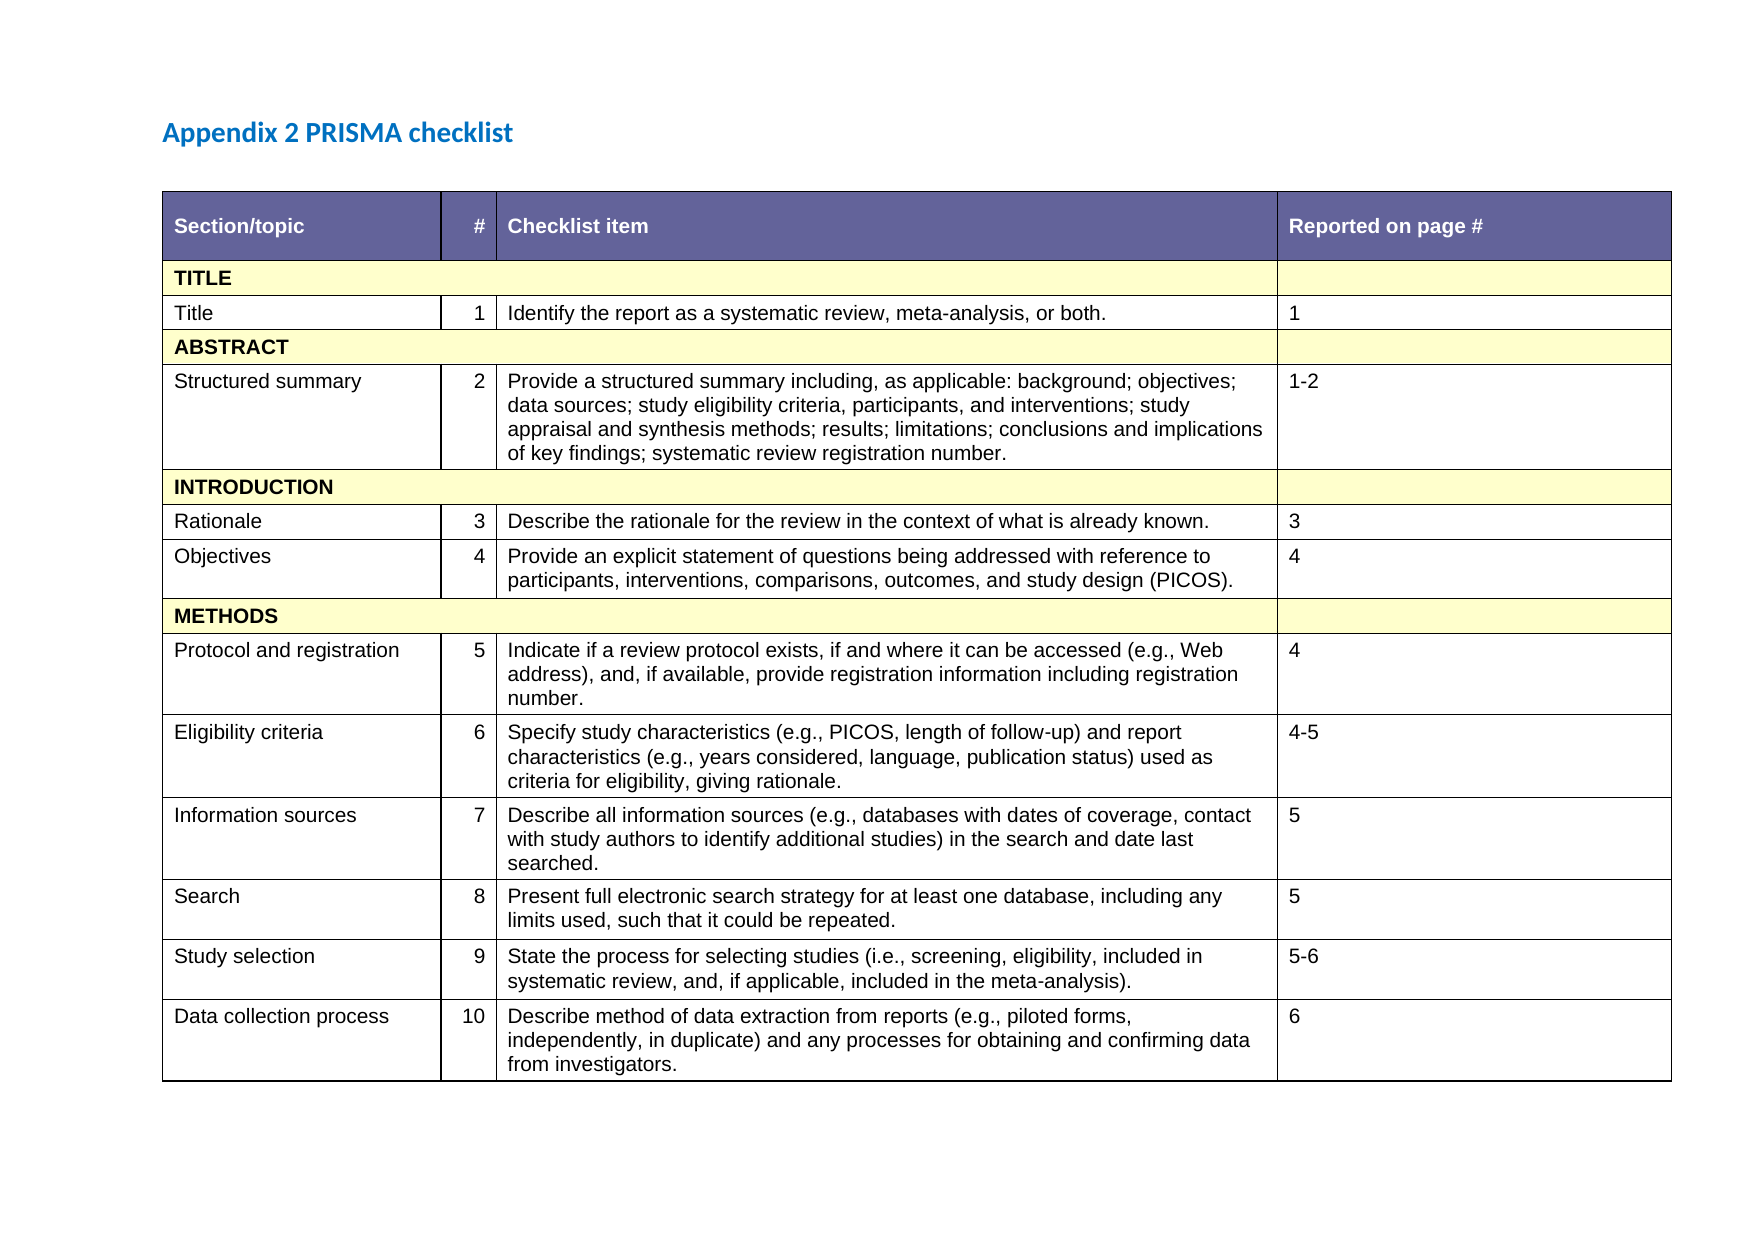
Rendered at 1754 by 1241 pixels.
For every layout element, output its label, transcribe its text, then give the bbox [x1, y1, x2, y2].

table_cell METHODS [163, 599, 1277, 633]
table_cell State the process for selecting studies (i.e., screening, eligibility, included in systematic review, and, if applicable, included in the meta-analysis). [497, 940, 1277, 999]
table_cell [1278, 470, 1671, 504]
table_cell Eligibility criteria [163, 715, 440, 797]
table_cell INTRODUCTION [163, 470, 1277, 504]
table_cell Describe all information sources (e.g., databases with dates of coverage, contact with study authors to identify additional studies) in the search and date last searched. [497, 798, 1277, 878]
table_cell ABSTRACT [163, 330, 1277, 363]
table_cell 10 [442, 1000, 496, 1080]
table_cell 4-5 [1278, 715, 1671, 797]
table_cell 5 [1278, 798, 1671, 878]
table_cell Provide a structured summary including, as applicable: background; objectives; data sources; study eligibility criteria, participants, and interventions; study appraisal and synthesis methods; results; limitations; conclusions and implications of key findings; systematic review registration number. [497, 365, 1277, 469]
table_cell Structured summary [163, 365, 440, 469]
table_header Section/topic [163, 192, 440, 260]
table_cell Data collection process [163, 1000, 440, 1080]
table_cell 5 [1278, 880, 1671, 939]
table_cell Provide an explicit statement of questions being addressed with reference to participants, interventions, comparisons, outcomes, and study design (PICOS). [497, 540, 1277, 598]
table_cell 6 [442, 715, 496, 797]
table_cell 3 [442, 505, 496, 538]
table_cell 9 [442, 940, 496, 999]
table_cell Study selection [163, 940, 440, 999]
table_cell Rationale [163, 505, 440, 538]
table_header Reported on page # [1278, 192, 1671, 260]
table_cell Present full electronic search strategy for at least one database, including any limits used, such that it could be repeated. [497, 880, 1277, 939]
table_cell Indicate if a review protocol exists, if and where it can be accessed (e.g., Web address), and, if available, provide registration information including registration number. [497, 634, 1277, 714]
subtitle Appendix 2 PRISMA checklist [162, 114, 1614, 150]
table_cell 3 [1278, 505, 1671, 538]
table_cell 2 [442, 365, 496, 469]
table_cell 5-6 [1278, 940, 1671, 999]
table_cell Title [163, 296, 440, 329]
table_cell 1 [1278, 296, 1671, 329]
table_cell [1278, 330, 1671, 363]
table_cell [1278, 261, 1671, 295]
table_header # [442, 192, 496, 260]
table_cell 4 [442, 540, 496, 598]
table_cell 7 [442, 798, 496, 878]
table_cell 1-2 [1278, 365, 1671, 469]
table_cell Objectives [163, 540, 440, 598]
table_cell Search [163, 880, 440, 939]
table_cell 6 [1278, 1000, 1671, 1080]
table_cell Protocol and registration [163, 634, 440, 714]
table_cell [1278, 599, 1671, 633]
table_cell 4 [1278, 540, 1671, 598]
table_cell 8 [442, 880, 496, 939]
table_cell 5 [442, 634, 496, 714]
table_cell TITLE [163, 261, 1277, 295]
table_cell Describe the rationale for the review in the context of what is already known. [497, 505, 1277, 538]
table_cell Information sources [163, 798, 440, 878]
table_header Checklist item [497, 192, 1277, 260]
table_cell Describe method of data extraction from reports (e.g., piloted forms, independently, in duplicate) and any processes for obtaining and confirming data from investigators. [497, 1000, 1277, 1080]
table_cell Specify study characteristics (e.g., PICOS, length of follow-up) and report characteristics (e.g., years considered, language, publication status) used as criteria for eligibility, giving rationale. [497, 715, 1277, 797]
table_cell 4 [1278, 634, 1671, 714]
table_cell 1 [442, 296, 496, 329]
table_cell Identify the report as a systematic review, meta-analysis, or both. [497, 296, 1277, 329]
